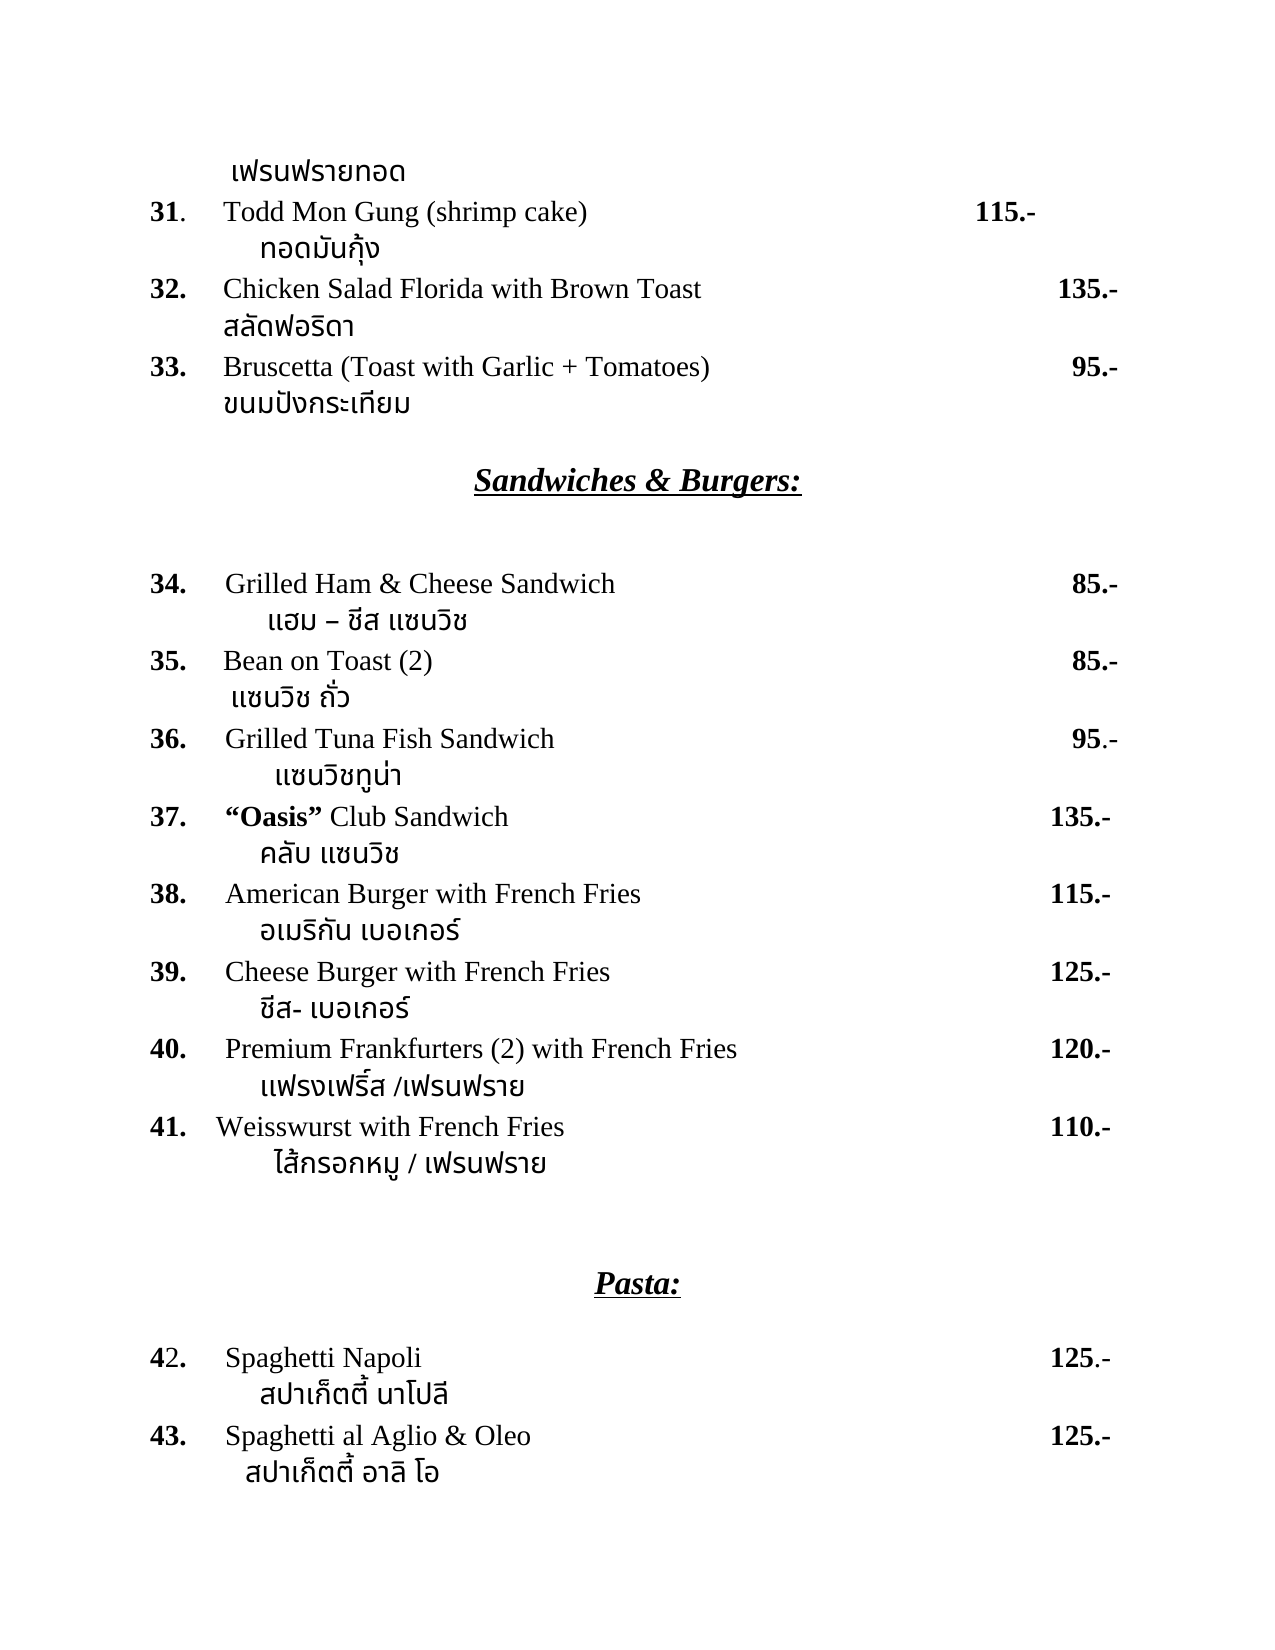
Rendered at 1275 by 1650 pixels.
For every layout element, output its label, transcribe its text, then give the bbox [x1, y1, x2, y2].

text เเฟรงเฟริ์ส /เฟรนฟราย [150, 1065, 1125, 1109]
text อเมริกัน เบอเกอร์ [150, 910, 1125, 954]
text ขนมปังกระเทียม [150, 383, 1125, 427]
text เฟรนฟรายทอด [150, 150, 1125, 194]
text แฮม – ชีส แซนวิช [150, 599, 1125, 643]
text ทอดมันกุ้ง [150, 228, 1125, 272]
text คลับ แซนวิช [150, 832, 1125, 876]
text 43. Spaghetti al Aglio & Oleo 125.- [150, 1418, 1125, 1451]
text แซนวิช ถั่ว [150, 677, 1125, 721]
text 40. Premium Frankfurters (2) with French Fries 120.- [150, 1031, 1125, 1065]
text 31. Todd Mon Gung (shrimp cake) 115.- [150, 194, 1125, 228]
text สปาเก็ตตี้ นาโปลี [150, 1373, 1125, 1418]
text 33. Bruscetta (Toast with Garlic + Tomatoes) 95.- [150, 349, 1125, 383]
text แซนวิชทูน่า [150, 754, 1125, 799]
text 32. Chicken Salad Florida with Brown Toast 135.- [150, 272, 1125, 305]
text Sandwiches & Burgers: [150, 460, 1125, 499]
text 42. Spaghetti Napoli 125.- [150, 1340, 1125, 1373]
text 37. “Oasis” Club Sandwich 135.- [150, 799, 1125, 832]
text 35. Bean on Toast (2) 85.- [150, 643, 1125, 677]
text ชีส- เบอเกอร์ [150, 987, 1125, 1031]
text 34. Grilled Ham & Cheese Sandwich 85.- [150, 566, 1125, 599]
text ไส้กรอกหมู / เฟรนฟราย [150, 1143, 1125, 1187]
text สลัดฟอริดา [150, 305, 1125, 349]
text 36. Grilled Tuna Fish Sandwich 95.- [150, 721, 1125, 754]
text 41. Weisswurst with French Fries 110.- [150, 1109, 1125, 1143]
text 39. Cheese Burger with French Fries 125.- [150, 954, 1125, 987]
text Pasta: [150, 1263, 1125, 1302]
text สปาเก็ตตี้ อาลิ โอ [150, 1451, 1125, 1495]
text 38. American Burger with French Fries 115.- [150, 876, 1125, 910]
